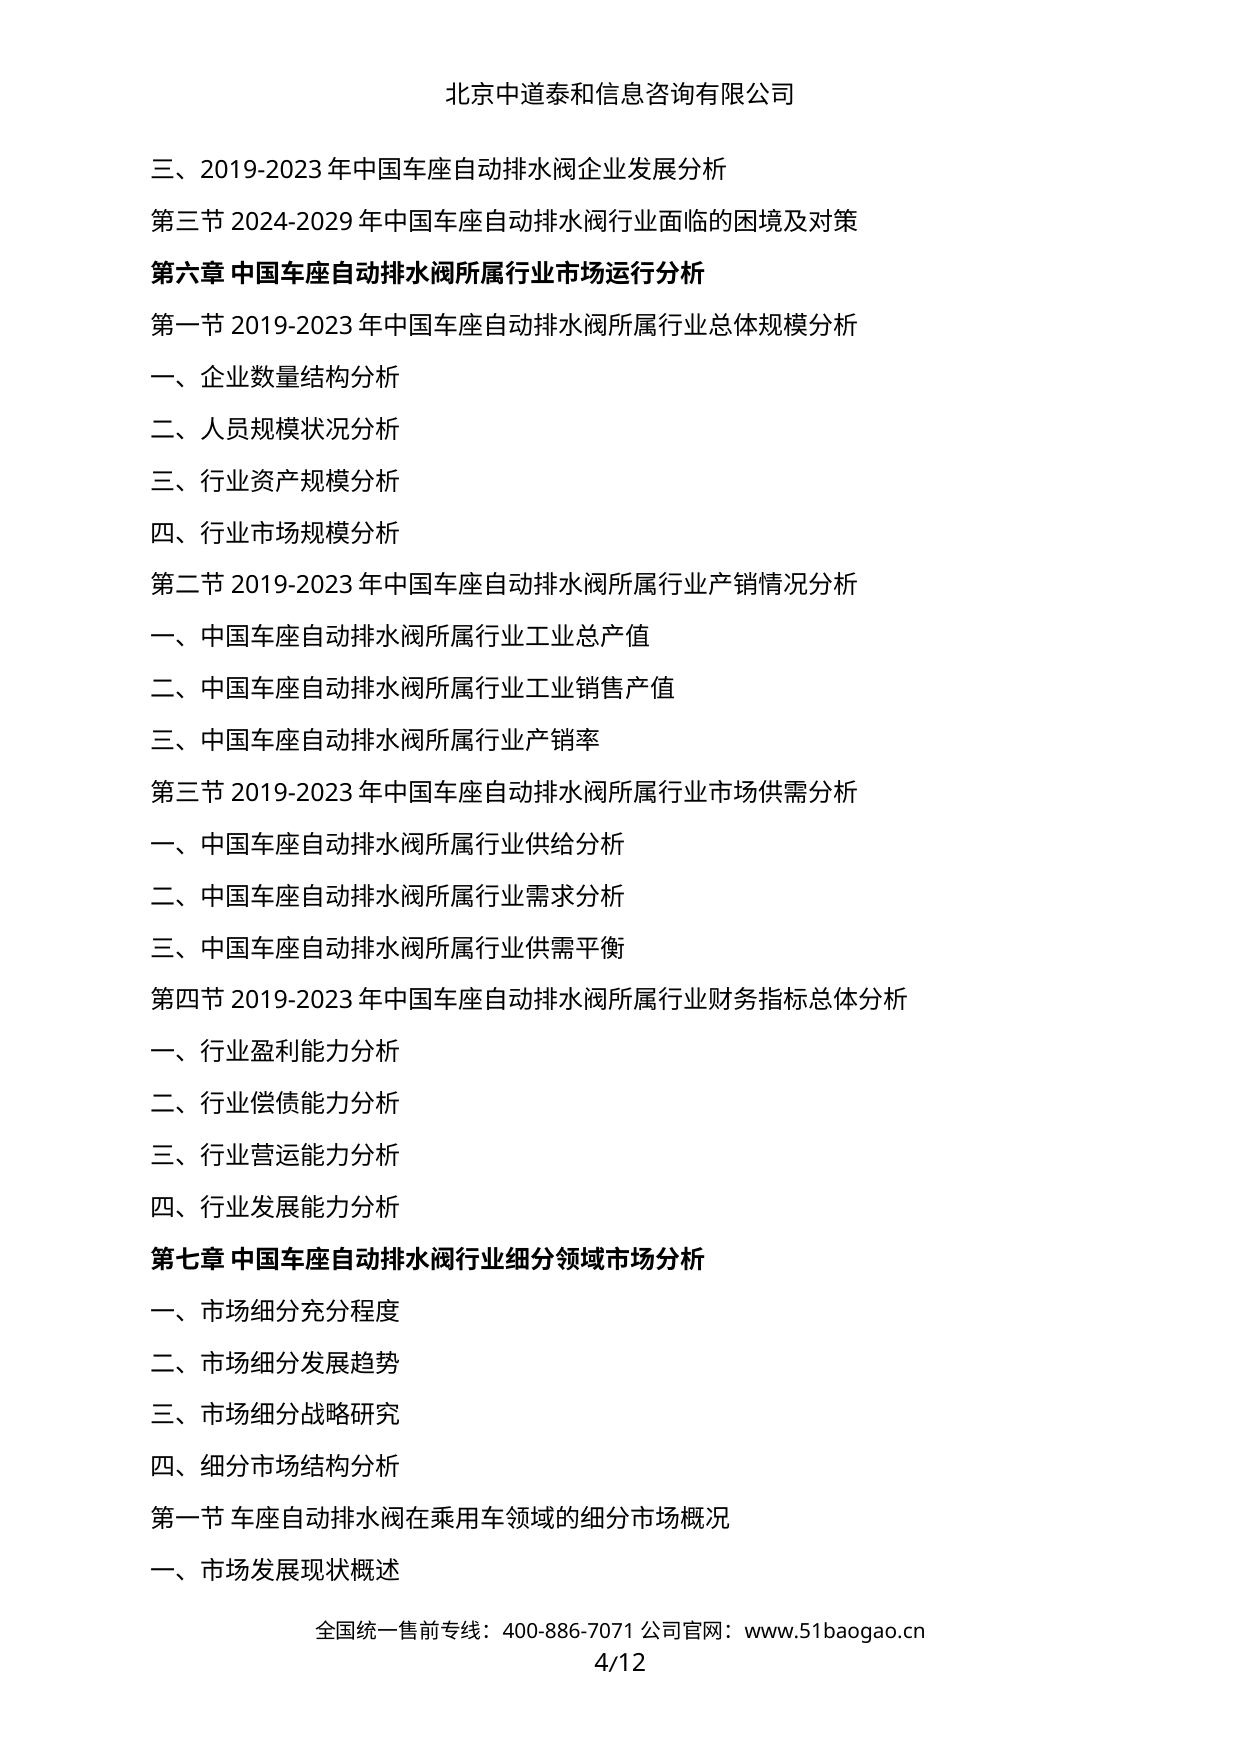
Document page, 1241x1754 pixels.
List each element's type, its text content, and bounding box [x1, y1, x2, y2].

text 第三节 2019-2023年中国车座自动排水阀所属行业市场供需分析 [150, 772, 1090, 809]
text 第二节 2019-2023年中国车座自动排水阀所属行业产销情况分析 [150, 565, 1090, 601]
text 一、市场发展现状概述 [150, 1551, 1090, 1587]
text 一、行业盈利能力分析 [150, 1032, 1090, 1068]
text 第一节 2019-2023年中国车座自动排水阀所属行业总体规模分析 [150, 306, 1090, 342]
text 二、中国车座自动排水阀所属行业需求分析 [150, 876, 1090, 912]
text 三、中国车座自动排水阀所属行业供需平衡 [150, 928, 1090, 964]
text 一、市场细分充分程度 [150, 1291, 1090, 1327]
text 二、行业偿债能力分析 [150, 1084, 1090, 1120]
text 一、企业数量结构分析 [150, 357, 1090, 394]
text 三、行业营运能力分析 [150, 1136, 1090, 1172]
text 三、市场细分战略研究 [150, 1395, 1090, 1431]
text 四、行业市场规模分析 [150, 513, 1090, 549]
text 一、中国车座自动排水阀所属行业供给分析 [150, 824, 1090, 861]
text 四、行业发展能力分析 [150, 1187, 1090, 1224]
text 第四节 2019-2023年中国车座自动排水阀所属行业财务指标总体分析 [150, 980, 1090, 1016]
text 第三节 2024-2029年中国车座自动排水阀行业面临的困境及对策 [150, 202, 1090, 238]
text 二、人员规模状况分析 [150, 409, 1090, 446]
text 第一节 车座自动排水阀在乘用车领域的细分市场概况 [150, 1499, 1090, 1535]
text 三、行业资产规模分析 [150, 461, 1090, 497]
text 二、市场细分发展趋势 [150, 1343, 1090, 1379]
text 三、2019-2023年中国车座自动排水阀企业发展分析 [150, 150, 1090, 186]
text 二、中国车座自动排水阀所属行业工业销售产值 [150, 669, 1090, 705]
text 一、中国车座自动排水阀所属行业工业总产值 [150, 617, 1090, 653]
text 三、中国车座自动排水阀所属行业产销率 [150, 721, 1090, 757]
text 第七章 中国车座自动排水阀行业细分领域市场分析 [150, 1239, 1090, 1276]
text 四、细分市场结构分析 [150, 1447, 1090, 1483]
text 第六章 中国车座自动排水阀所属行业市场运行分析 [150, 254, 1090, 290]
